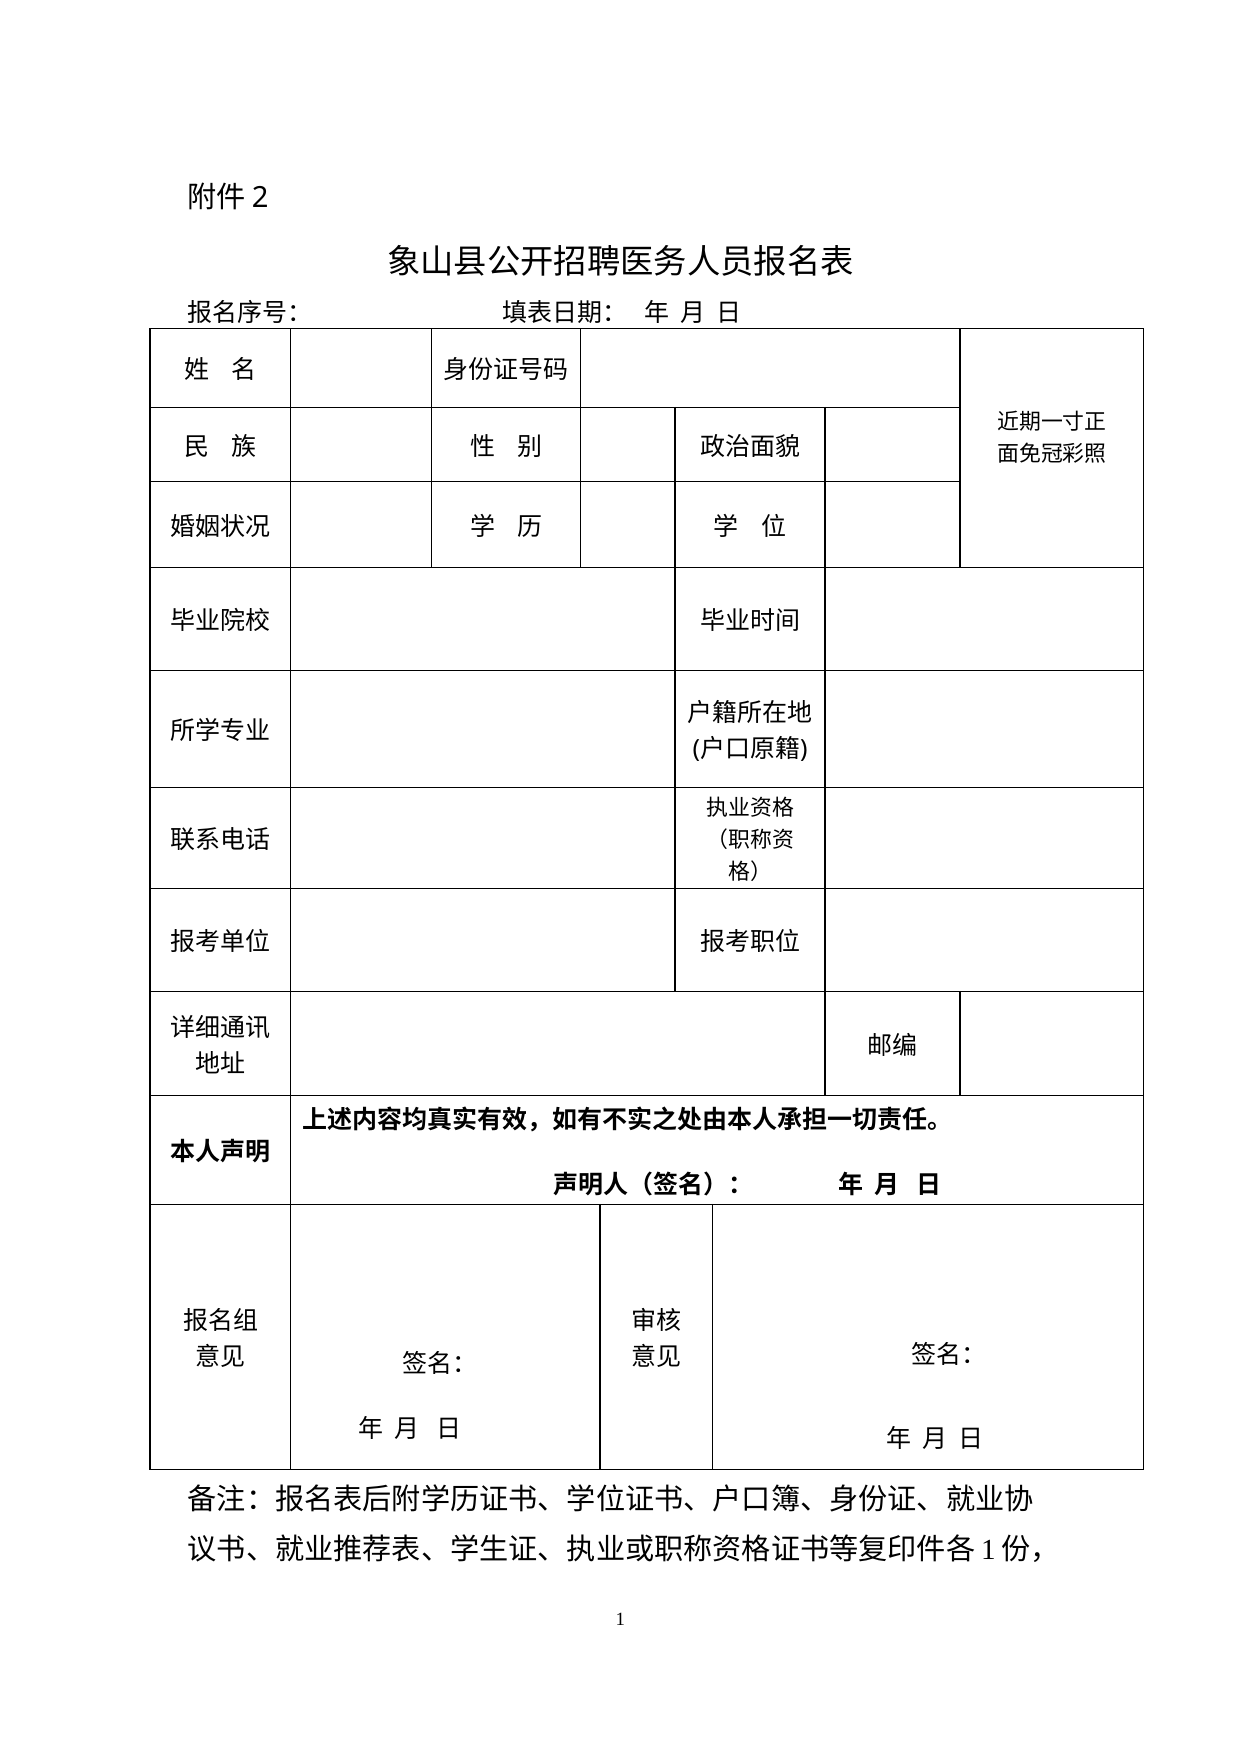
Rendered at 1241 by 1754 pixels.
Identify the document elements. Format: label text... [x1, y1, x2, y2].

table_header 身份证号码 [432, 329, 580, 407]
table_cell 所学专业 [151, 671, 290, 787]
table_cell 签名： 年 月 日 [713, 1205, 1143, 1469]
table_cell [826, 788, 1143, 888]
table_header [581, 329, 959, 407]
table_cell 婚姻状况 [151, 482, 290, 567]
table_cell 联系电话 [151, 788, 290, 888]
table_cell 报名组 意见 [151, 1205, 290, 1469]
table_cell [826, 408, 959, 481]
table_header 近期一寸正 面免冠彩照 [961, 329, 1143, 567]
table_cell [826, 671, 1143, 787]
table_cell [291, 482, 431, 567]
table_header 姓 名 [151, 329, 290, 407]
table_cell 户籍所在地 (户口原籍) [676, 671, 824, 787]
table_cell [291, 671, 674, 787]
table_cell [826, 889, 1143, 991]
table_cell [291, 568, 674, 670]
table_header [291, 329, 431, 407]
table_cell [291, 408, 431, 481]
table_cell 学 历 [432, 482, 580, 567]
table_cell 本人声明 [151, 1096, 290, 1204]
table_cell 签名： 年 月 日 [291, 1205, 599, 1469]
table_cell 政治面貌 [676, 408, 824, 481]
table_cell [581, 408, 674, 481]
table_cell 民 族 [151, 408, 290, 481]
table_cell 执业资格 （职称资格） [676, 788, 824, 888]
table_cell [291, 788, 674, 888]
table_cell [961, 992, 1143, 1095]
table_cell 审核 意见 [601, 1205, 712, 1469]
table_cell 性 别 [432, 408, 580, 481]
text 附件2 [187, 162, 1053, 227]
table_cell [291, 992, 824, 1095]
table_cell 毕业院校 [151, 568, 290, 670]
table_cell [581, 482, 674, 567]
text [187, 1470, 1053, 1570]
table_cell [826, 568, 1143, 670]
table_cell [291, 889, 674, 991]
table_cell 邮编 [826, 992, 959, 1095]
table_cell 报考职位 [676, 889, 824, 991]
table_cell 上述内容均真实有效，如有不实之处由本人承担一切责任。 声明人（签名）： 年 月 日 [291, 1096, 1143, 1204]
text 报名序号： 填表日期： 年 月 日 [187, 292, 1053, 328]
table_cell 毕业时间 [676, 568, 824, 670]
text 象山县公开招聘医务人员报名表 [187, 227, 1053, 292]
table_cell 学 位 [676, 482, 824, 567]
table_cell 详细通讯 地址 [151, 992, 290, 1095]
table_cell [826, 482, 959, 567]
table_cell 报考单位 [151, 889, 290, 991]
